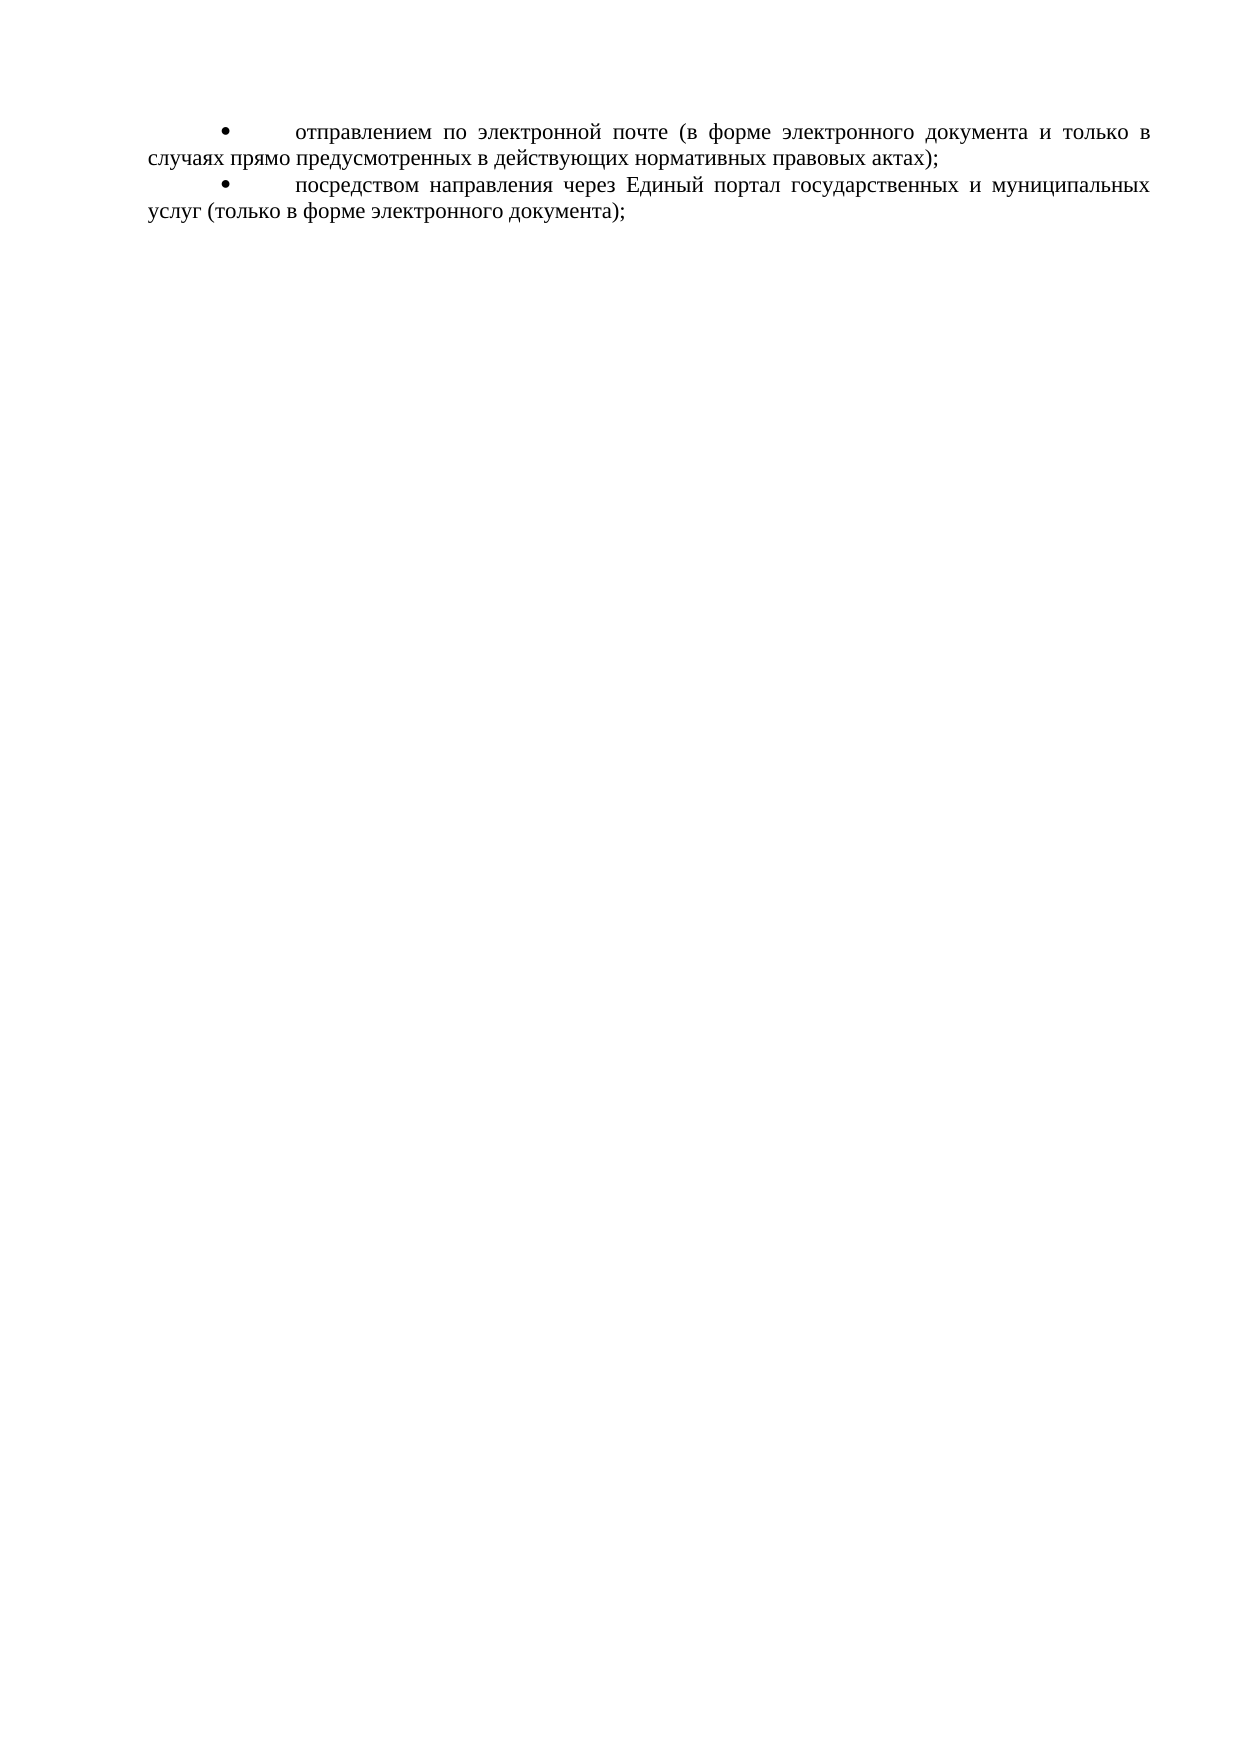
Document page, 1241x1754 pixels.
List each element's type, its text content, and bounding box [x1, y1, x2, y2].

list посредством направления через Единый портал государственных и муниципальных услуг (только в форме электронного документа); [148, 171, 1152, 223]
list отправлением по электронной почте (в форме электронного документа и только в случаях прямо предусмотренных в действующих нормативных правовых актах); [148, 118, 1152, 171]
